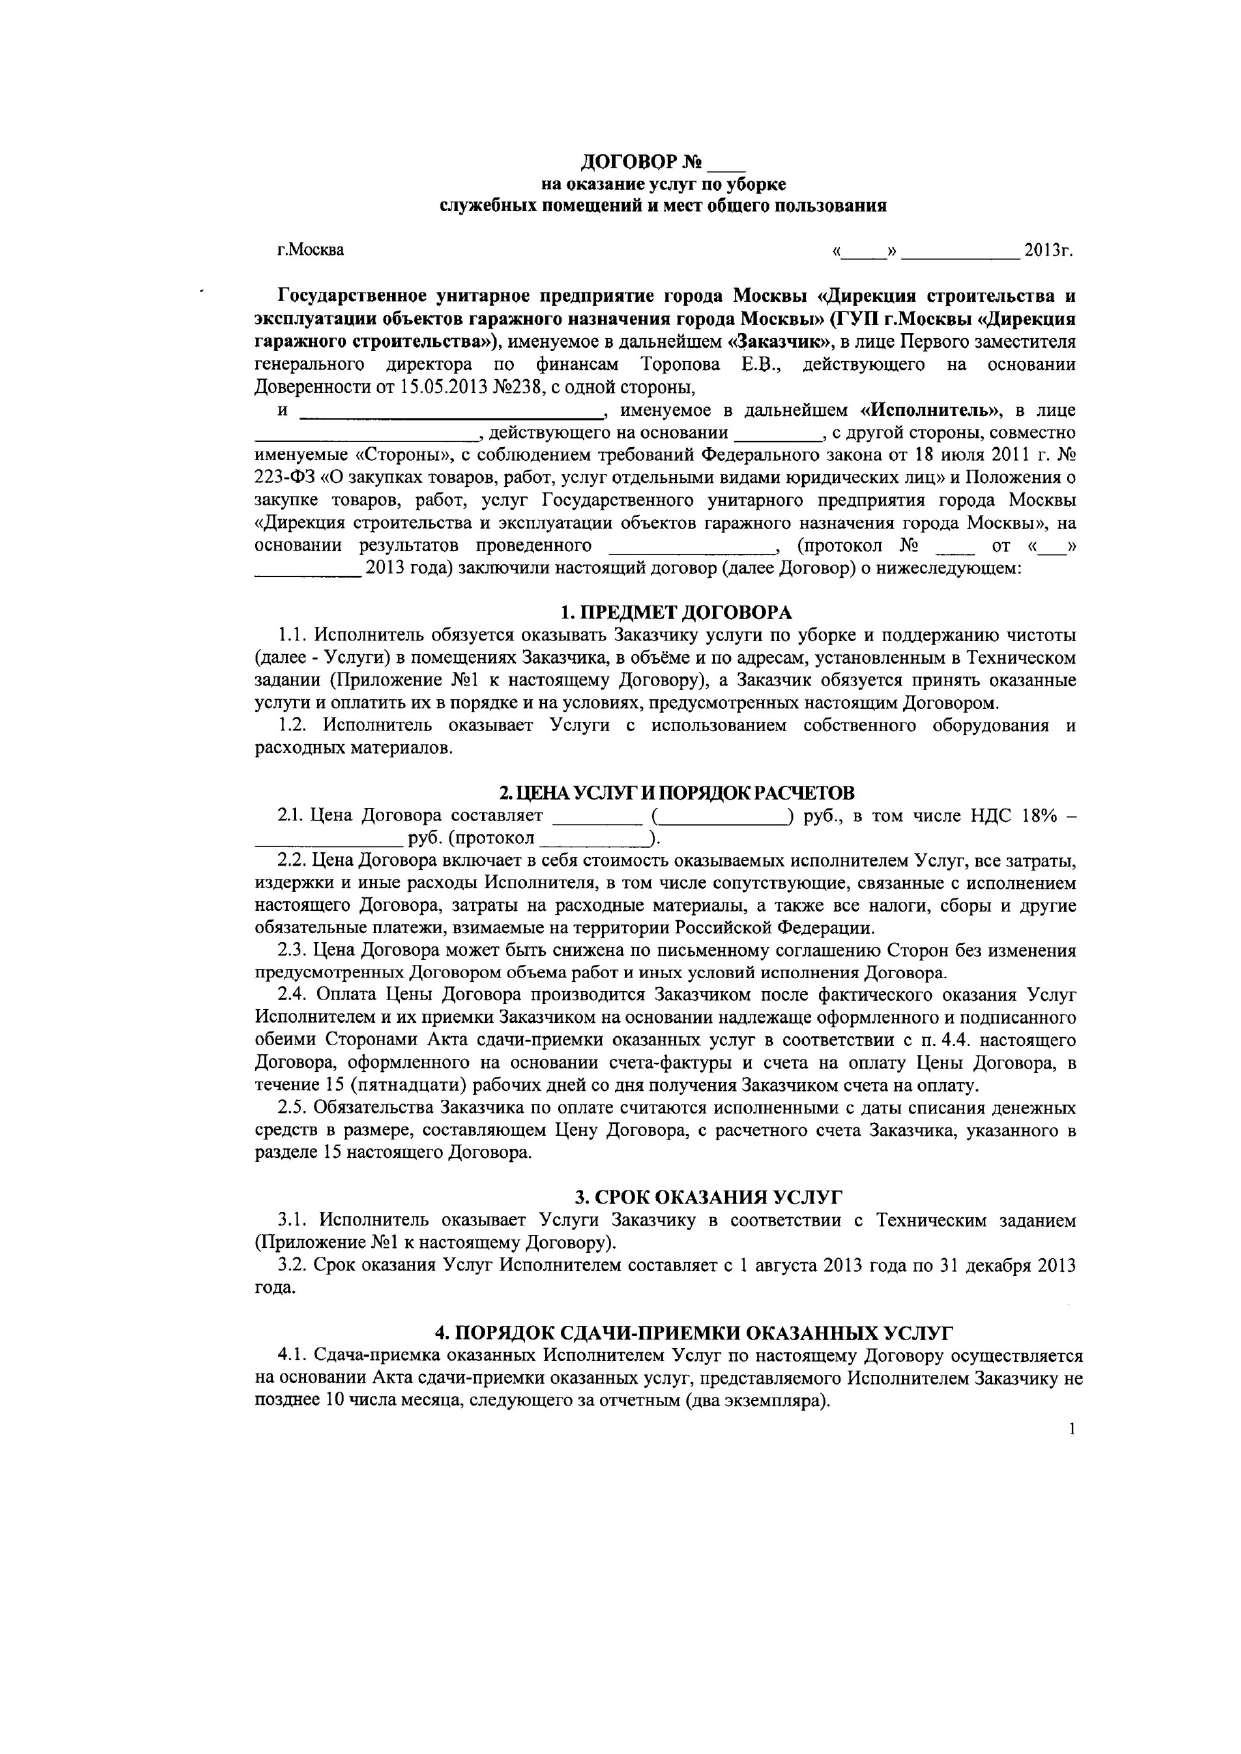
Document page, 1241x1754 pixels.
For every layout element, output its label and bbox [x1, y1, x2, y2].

picture [177, 118, 1152, 1496]
